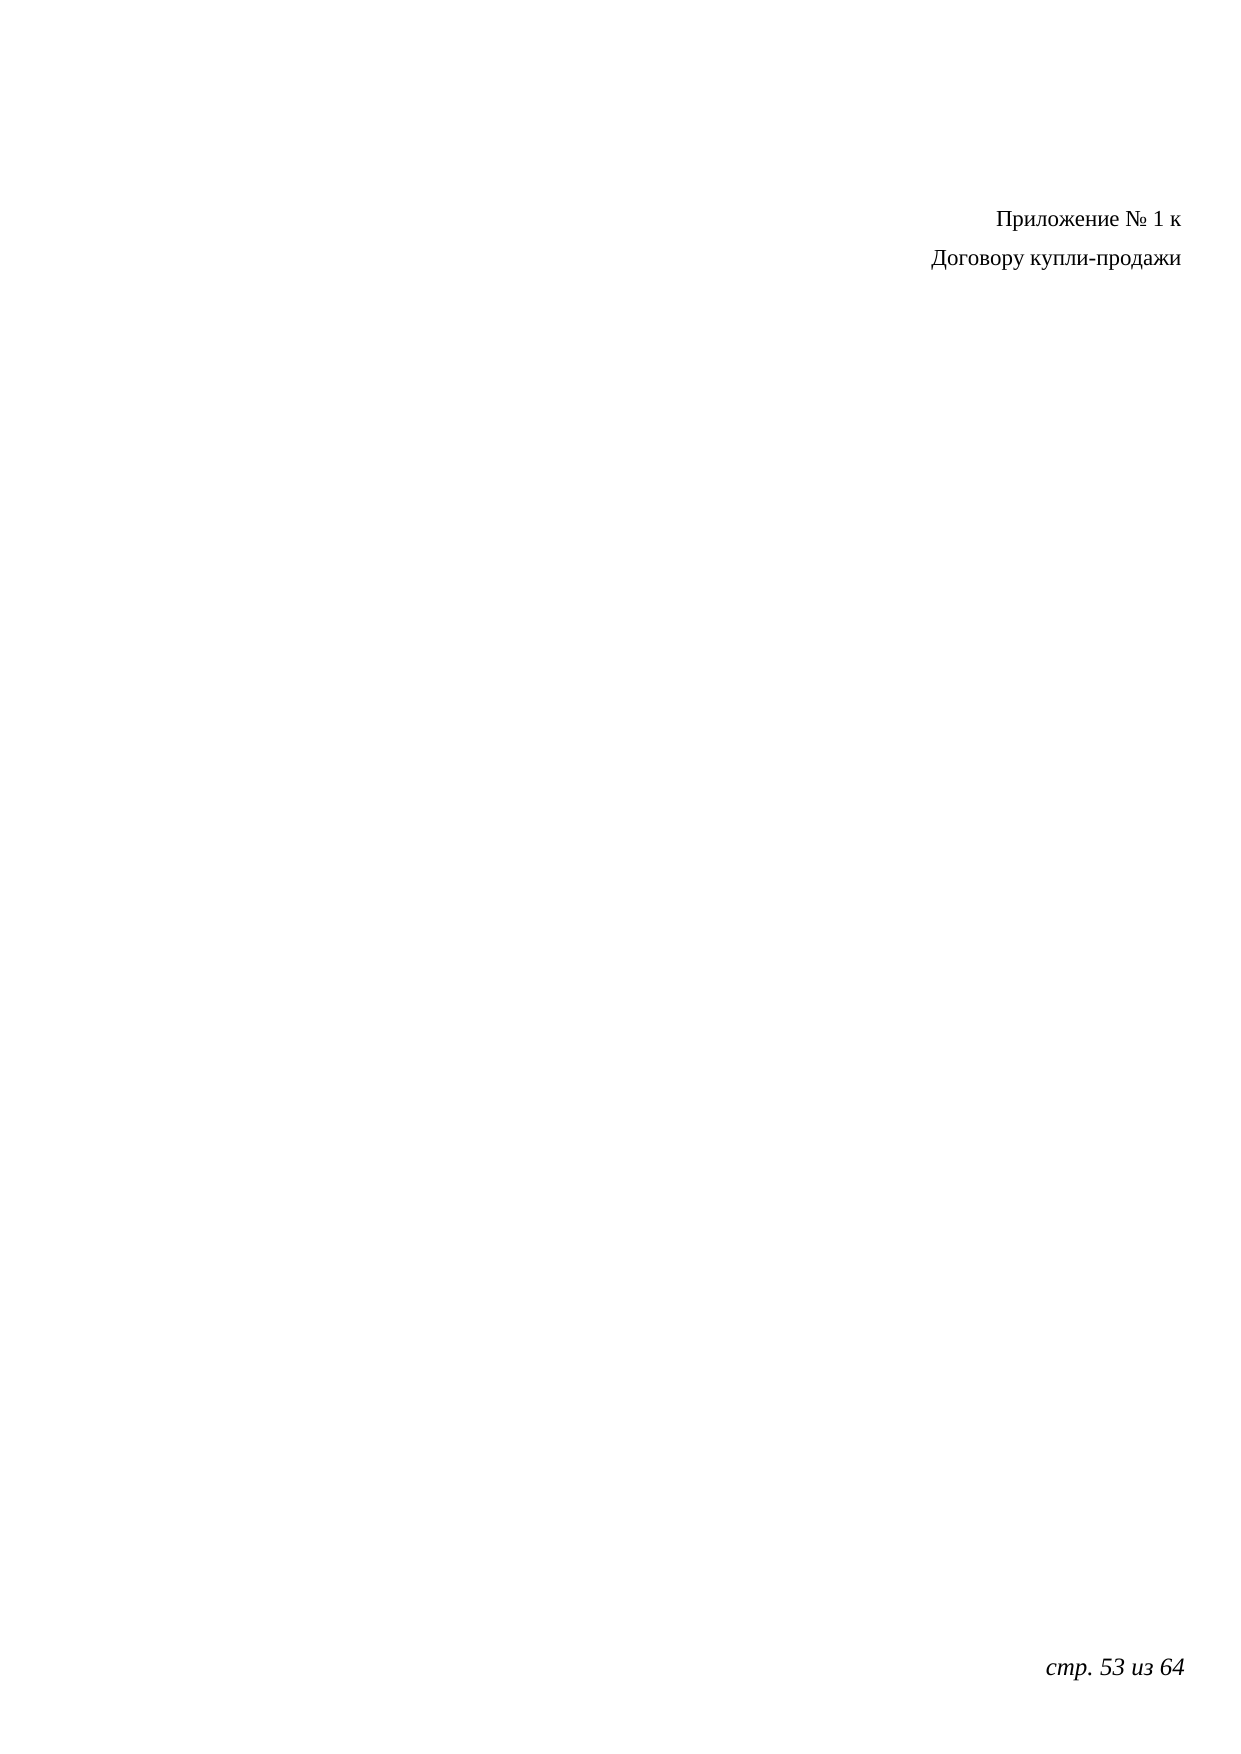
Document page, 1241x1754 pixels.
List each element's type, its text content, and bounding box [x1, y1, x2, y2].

text Договору купли-продажи [118, 244, 1181, 271]
text Приложение № 1 к [118, 205, 1181, 232]
